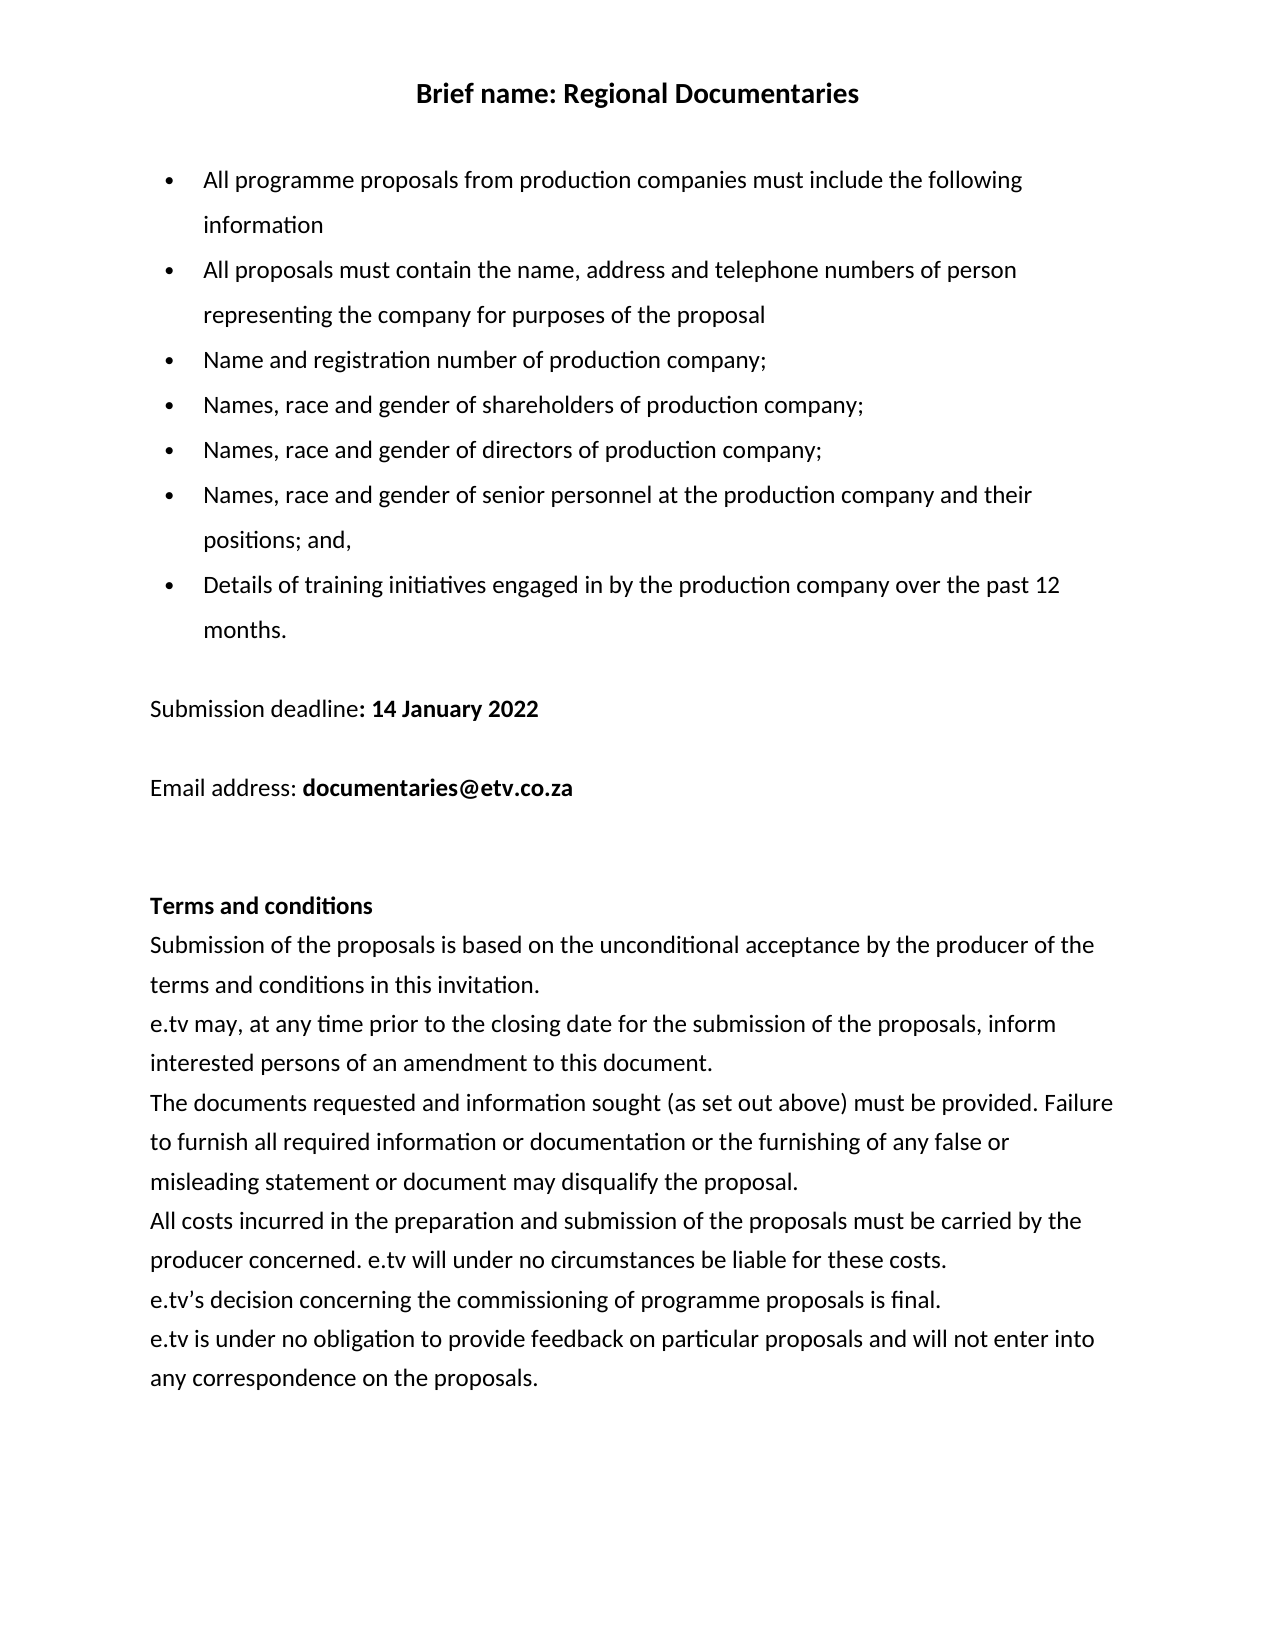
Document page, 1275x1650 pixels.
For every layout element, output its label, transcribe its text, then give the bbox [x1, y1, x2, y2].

text e.tv may, at any time prior to the closing date for the submission of the proposals, inform interested persons of an amendment to this document. [150, 999, 1125, 1078]
list Names, race and gender of senior personnel at the production company and their positions; and, [166, 465, 1125, 555]
list All programme proposals from production companies must include the following information [166, 150, 1125, 240]
text Terms and conditions [150, 881, 1125, 921]
text Email address: documentaries@etv.co.za [150, 763, 1125, 802]
text e.tv is under no obligation to provide feedback on particular proposals and will not enter into any correspondence on the proposals. [150, 1314, 1125, 1393]
list Names, race and gender of shareholders of production company; [166, 375, 1125, 420]
text All costs incurred in the preparation and submission of the proposals must be carried by the producer concerned. e.tv will under no circumstances be liable for these costs. [150, 1196, 1125, 1275]
list Name and registration number of production company; [166, 330, 1125, 375]
text Submission of the proposals is based on the unconditional acceptance by the producer of the terms and conditions in this invitation. [150, 921, 1125, 999]
list All proposals must contain the name, address and telephone numbers of person representing the company for purposes of the proposal [166, 240, 1125, 330]
text Submission deadline: 14 January 2022 [150, 684, 1125, 724]
list Names, race and gender of directors of production company; [166, 420, 1125, 465]
text e.tv’s decision concerning the commissioning of programme proposals is final. [150, 1275, 1125, 1314]
text The documents requested and information sought (as set out above) must be provided. Failure to furnish all required information or documentation or the furnishing of any false or misleading statement or document may disqualify the proposal. [150, 1078, 1125, 1196]
list Details of training initiatives engaged in by the production company over the past 12 months. [166, 555, 1125, 645]
